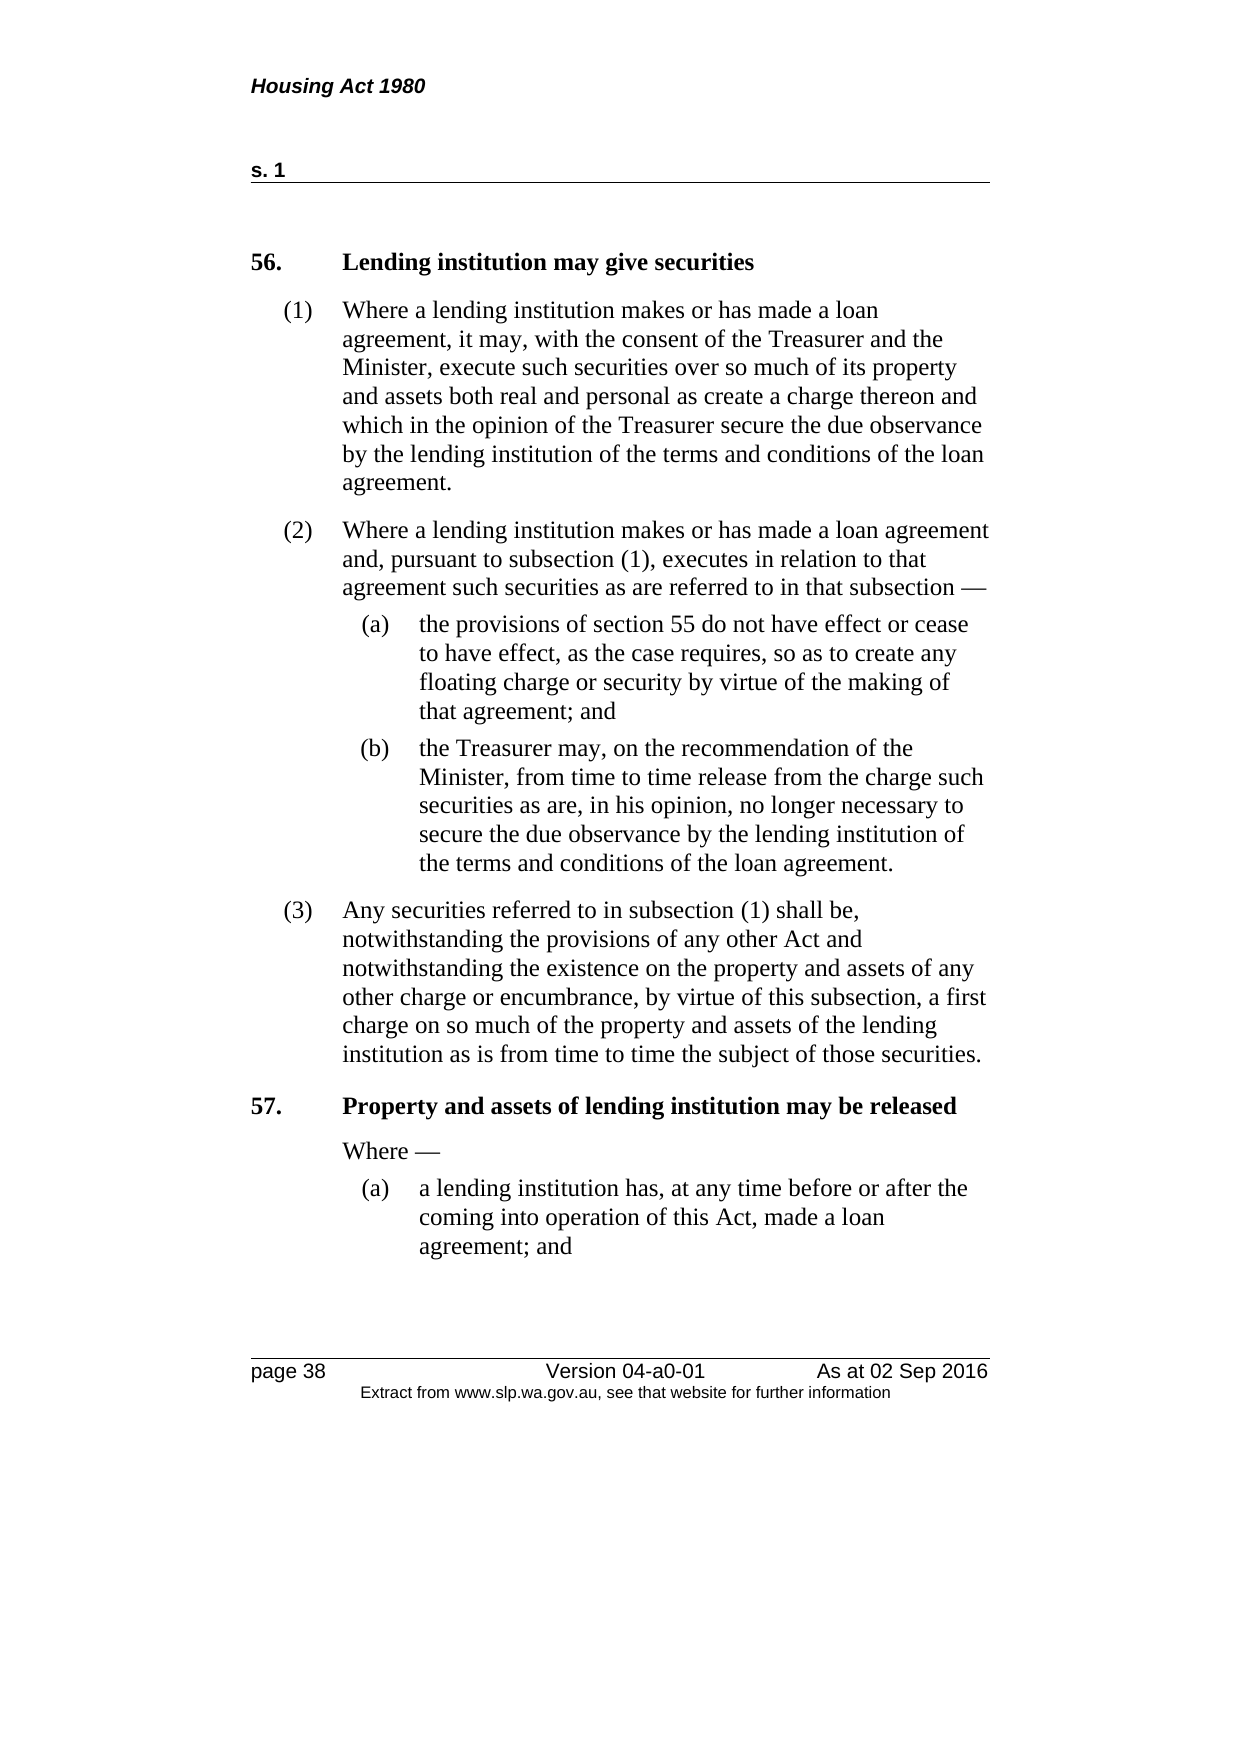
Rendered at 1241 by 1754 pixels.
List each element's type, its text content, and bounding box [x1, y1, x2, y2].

text (a) the provisions of section 55 do not have effect or cease to have effect, as the case requires, so as to create any floating charge or security by virtue of the making of that agreement; and [251, 609, 990, 724]
subtitle 57. Property and assets of lending institution may be released [251, 1091, 990, 1119]
text (2) Where a lending institution makes or has made a loan agreement and, pursuant to subsection (1), executes in relation to that agreement such securities as are referred to in that subsection — [251, 515, 990, 601]
text (b) the Treasurer may, on the recommendation of the Minister, from time to time release from the charge such securities as are, in his opinion, no longer necessary to secure the due observance by the lending institution of the terms and conditions of the loan agreement. [251, 733, 990, 877]
text (a) a lending institution has, at any time before or after the coming into operation of this Act, made a loan agreement; and [251, 1173, 990, 1259]
text (1) Where a lending institution makes or has made a loan agreement, it may, with the consent of the Treasurer and the Minister, execute such securities over so much of its property and assets both real and personal as create a charge thereon and which in the opinion of the Treasurer secure the due observance by the lending institution of the terms and conditions of the loan agreement. [251, 295, 990, 496]
text (3) Any securities referred to in subsection (1) shall be, notwithstanding the provisions of any other Act and notwithstanding the existence on the property and assets of any other charge or encumbrance, by virtue of this subsection, a first charge on so much of the property and assets of the lending institution as is from time to time the subject of those securities. [251, 895, 990, 1068]
subtitle 56. Lending institution may give securities [251, 247, 990, 276]
text Where — [251, 1136, 990, 1165]
